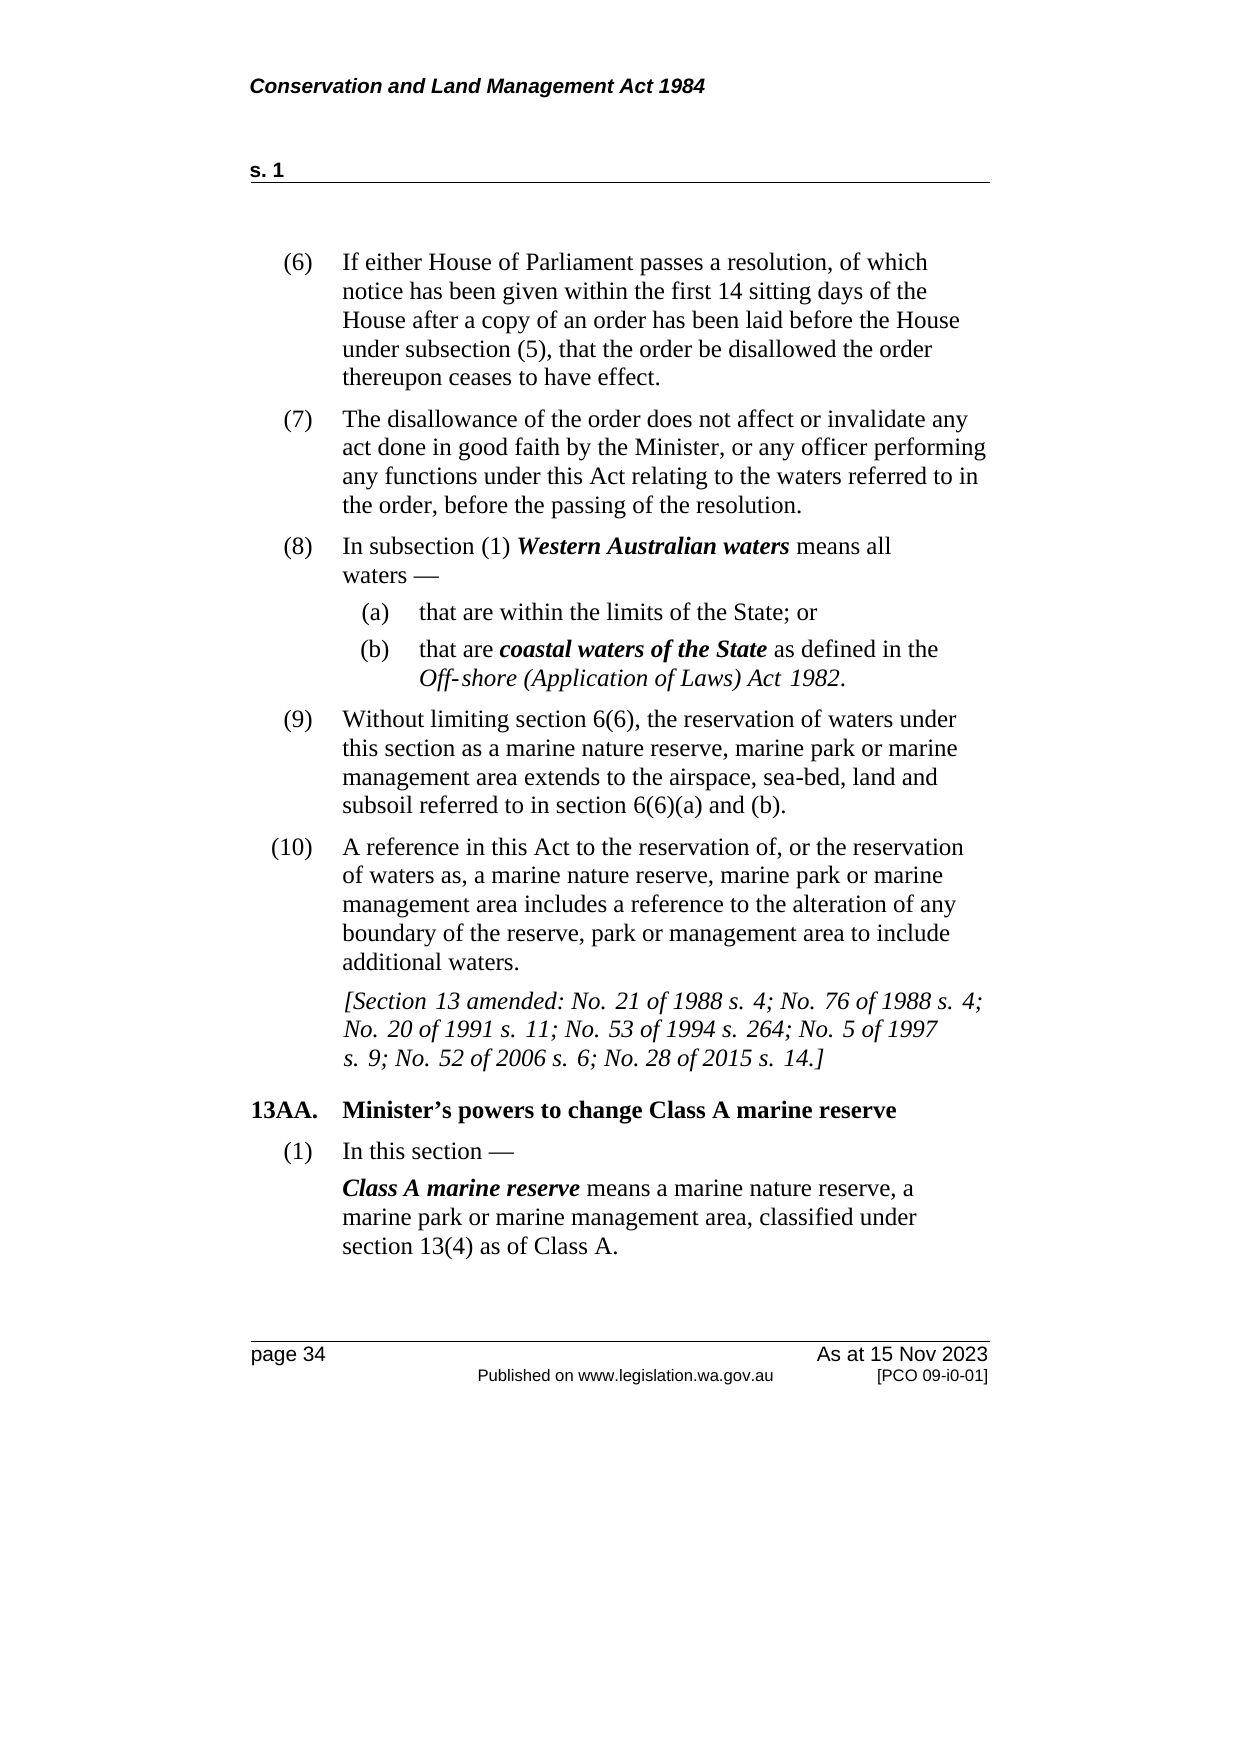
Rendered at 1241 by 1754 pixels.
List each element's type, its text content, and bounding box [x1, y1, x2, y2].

text (10) A reference in this Act to the reservation of, or the reservation of waters as, a marine nature reserve, marine park or marine management area includes a reference to the alteration of any boundary of the reserve, park or management area to include additional waters. [251, 832, 990, 975]
text (6) If either House of Parliament passes a resolution, of which notice has been given within the first 14 sitting days of the House after a copy of an order has been laid before the House under subsection (5), that the order be disallowed the order thereupon ceases to have effect. [251, 247, 990, 391]
text (7) The disallowance of the order does not affect or invalidate any act done in good faith by the Minister, or any officer performing any functions under this Act relating to the waters referred to in the order, before the passing of the resolution. [251, 404, 990, 519]
text (8) In subsection (1) Western Australian waters means all waters — [251, 531, 990, 589]
text (9) Without limiting section 6(6), the reservation of waters under this section as a marine nature reserve, marine park or marine management area extends to the airspace, sea-bed, land and subsoil referred to in section 6(6)(a) and (b). [251, 704, 990, 819]
text (b) that are coastal waters of the State as defined in the Off-shore (Application of Laws) Act 1982. [251, 634, 990, 692]
text (1) In this section — [251, 1136, 990, 1165]
text (a) that are within the limits of the State; or [251, 597, 990, 626]
text [Section 13 amended: No. 21 of 1988 s. 4; No. 76 of 1988 s. 4; No. 20 of 1991 s. 11; No. 53 of 1994 s. 264; No. 5 of 1997 s. 9; No. 52 of 2006 s. 6; No. 28 of 2015 s. 14.] [251, 986, 990, 1072]
text Class A marine reserve means a marine nature reserve, a marine park or marine management area, classified under section 13(4) as of Class A. [251, 1173, 990, 1259]
subtitle 13AA. Minister’s powers to change Class A marine reserve [251, 1095, 990, 1124]
